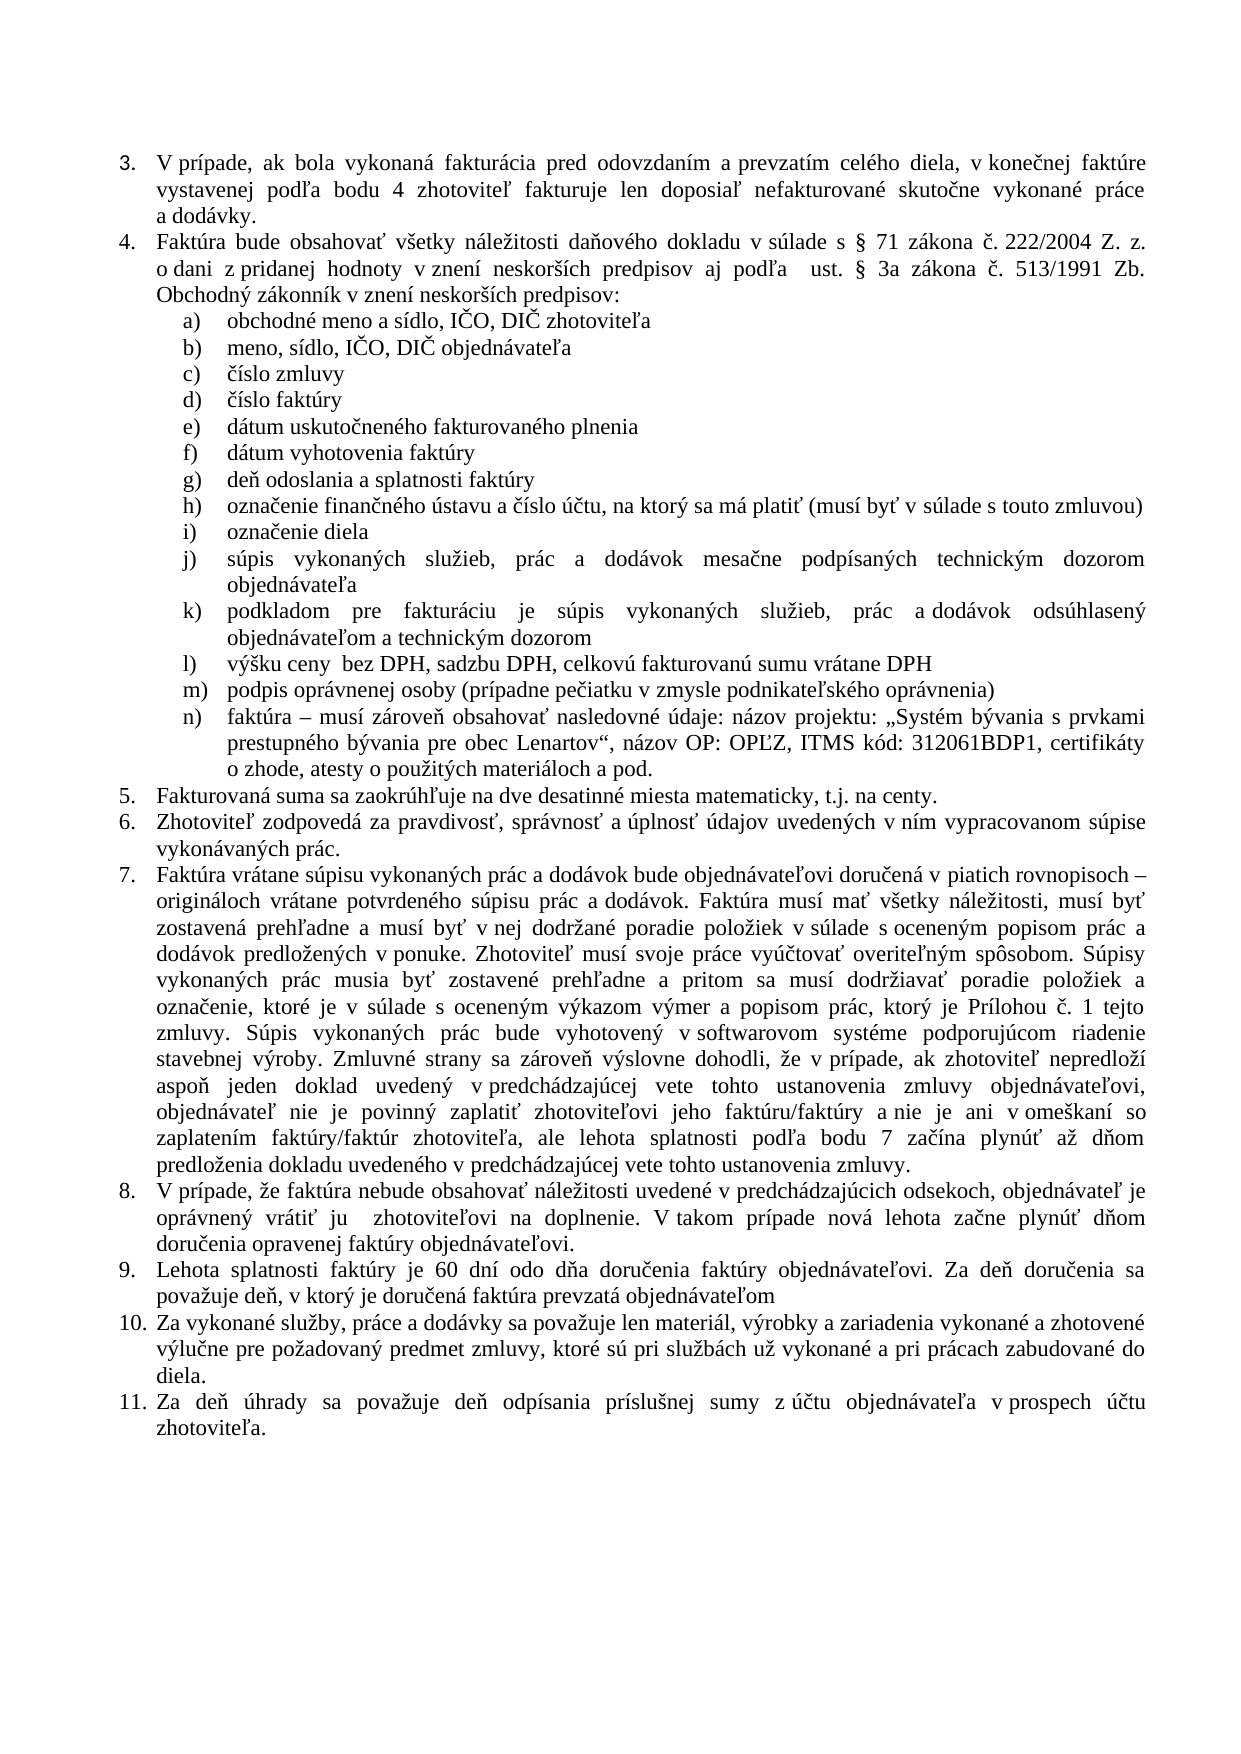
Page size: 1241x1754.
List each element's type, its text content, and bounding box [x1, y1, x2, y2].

list výšku ceny bez DPH, sadzbu DPH, celkovú fakturovanú sumu vrátane DPH [183, 650, 1146, 676]
list Za vykonané služby, práce a dodávky sa považuje len materiál, výrobky a zariadenia vykonané a zhotovené výlučne pre požadovaný predmet zmluvy, ktoré sú pri službách už vykonané a pri prácach zabudované do diela. [119, 1309, 1146, 1388]
list dátum vyhotovenia faktúry [183, 439, 1146, 466]
list meno, sídlo, IČO, DIČ objednávateľa [183, 334, 1146, 360]
list označenie finančného ústavu a číslo účtu, na ktorý sa má platiť (musí byť v súlade s touto zmluvou) [183, 492, 1146, 518]
list faktúra – musí zároveň obsahovať nasledovné údaje: názov projektu: „Systém bývania s prvkami prestupného bývania pre obec Lenartov“, názov OP: OPĽZ, ITMS kód: 312061BDP1, certifikáty o zhode, atesty o použitých materiáloch a pod. [183, 703, 1146, 782]
list súpis vykonaných služieb, prác a dodávok mesačne podpísaných technickým dozorom objednávateľa [183, 545, 1146, 597]
list Zhotoviteľ zodpovedá za pravdivosť, správnosť a úplnosť údajov uvedených v ním vypracovanom súpise vykonávaných prác. [119, 808, 1146, 861]
list Lehota splatnosti faktúry je 60 dní odo dňa doručenia faktúry objednávateľovi. Za deň doručenia sa považuje deň, v ktorý je doručená faktúra prevzatá objednávateľom [119, 1256, 1146, 1309]
list obchodné meno a sídlo, IČO, DIČ zhotoviteľa [183, 307, 1146, 334]
list V prípade, že faktúra nebude obsahovať náležitosti uvedené v predchádzajúcich odsekoch, objednávateľ je oprávnený vrátiť ju zhotoviteľovi na doplnenie. V takom prípade nová lehota začne plynúť dňom doručenia opravenej faktúry objednávateľovi. [119, 1177, 1146, 1256]
list podkladom pre fakturáciu je súpis vykonaných služieb, prác a dodávok odsúhlasený objednávateľom a technickým dozorom [183, 597, 1146, 650]
list deň odoslania a splatnosti faktúry [183, 466, 1146, 492]
list Faktúra bude obsahovať všetky náležitosti daňového dokladu v súlade s § 71 zákona č. 222/2004 Z. z. o dani z pridanej hodnoty v znení neskorších predpisov aj podľa ust. § 3a zákona č. 513/1991 Zb. Obchodný zákonník v znení neskorších predpisov: [119, 228, 1146, 307]
list označenie diela [183, 518, 1146, 545]
list číslo faktúry [183, 387, 1146, 413]
list číslo zmluvy [183, 360, 1146, 387]
list Za deň úhrady sa považuje deň odpísania príslušnej sumy z účtu objednávateľa v prospech účtu zhotoviteľa. [119, 1388, 1146, 1441]
list V prípade, ak bola vykonaná fakturácia pred odovzdaním a prevzatím celého diela, v konečnej faktúre vystavenej podľa bodu 4 zhotoviteľ fakturuje len doposiaľ nefakturované skutočne vykonané práce a dodávky. [119, 148, 1146, 228]
list podpis oprávnenej osoby (prípadne pečiatku v zmysle podnikateľského oprávnenia) [183, 676, 1146, 703]
list dátum uskutočneného fakturovaného plnenia [183, 413, 1146, 439]
list Faktúra vrátane súpisu vykonaných prác a dodávok bude objednávateľovi doručená v piatich rovnopisoch – origináloch vrátane potvrdeného súpisu prác a dodávok. Faktúra musí mať všetky náležitosti, musí byť zostavená prehľadne a musí byť v nej dodržané poradie položiek v súlade s oceneným popisom prác a dodávok predložených v ponuke. Zhotoviteľ musí svoje práce vyúčtovať overiteľným spôsobom. Súpisy vykonaných prác musia byť zostavené prehľadne a pritom sa musí dodržiavať poradie položiek a označenie, ktoré je v súlade s oceneným výkazom výmer a popisom prác, ktorý je Prílohou č. 1 tejto zmluvy. Súpis vykonaných prác bude vyhotovený v softwarovom systéme podporujúcom riadenie stavebnej výroby. Zmluvné strany sa zároveň výslovne dohodli, že v prípade, ak zhotoviteľ nepredloží aspoň jeden doklad uvedený v predchádzajúcej vete tohto ustanovenia zmluvy objednávateľovi, objednávateľ nie je povinný zaplatiť zhotoviteľovi jeho faktúru/faktúry a nie je ani v omeškaní so zaplatením faktúry/faktúr zhotoviteľa, ale lehota splatnosti podľa bodu 7 začína plynúť až dňom predloženia dokladu uvedeného v predchádzajúcej vete tohto ustanovenia zmluvy. [119, 861, 1146, 1177]
list Fakturovaná suma sa zaokrúhľuje na dve desatinné miesta matematicky, t.j. na centy. [119, 782, 1146, 808]
